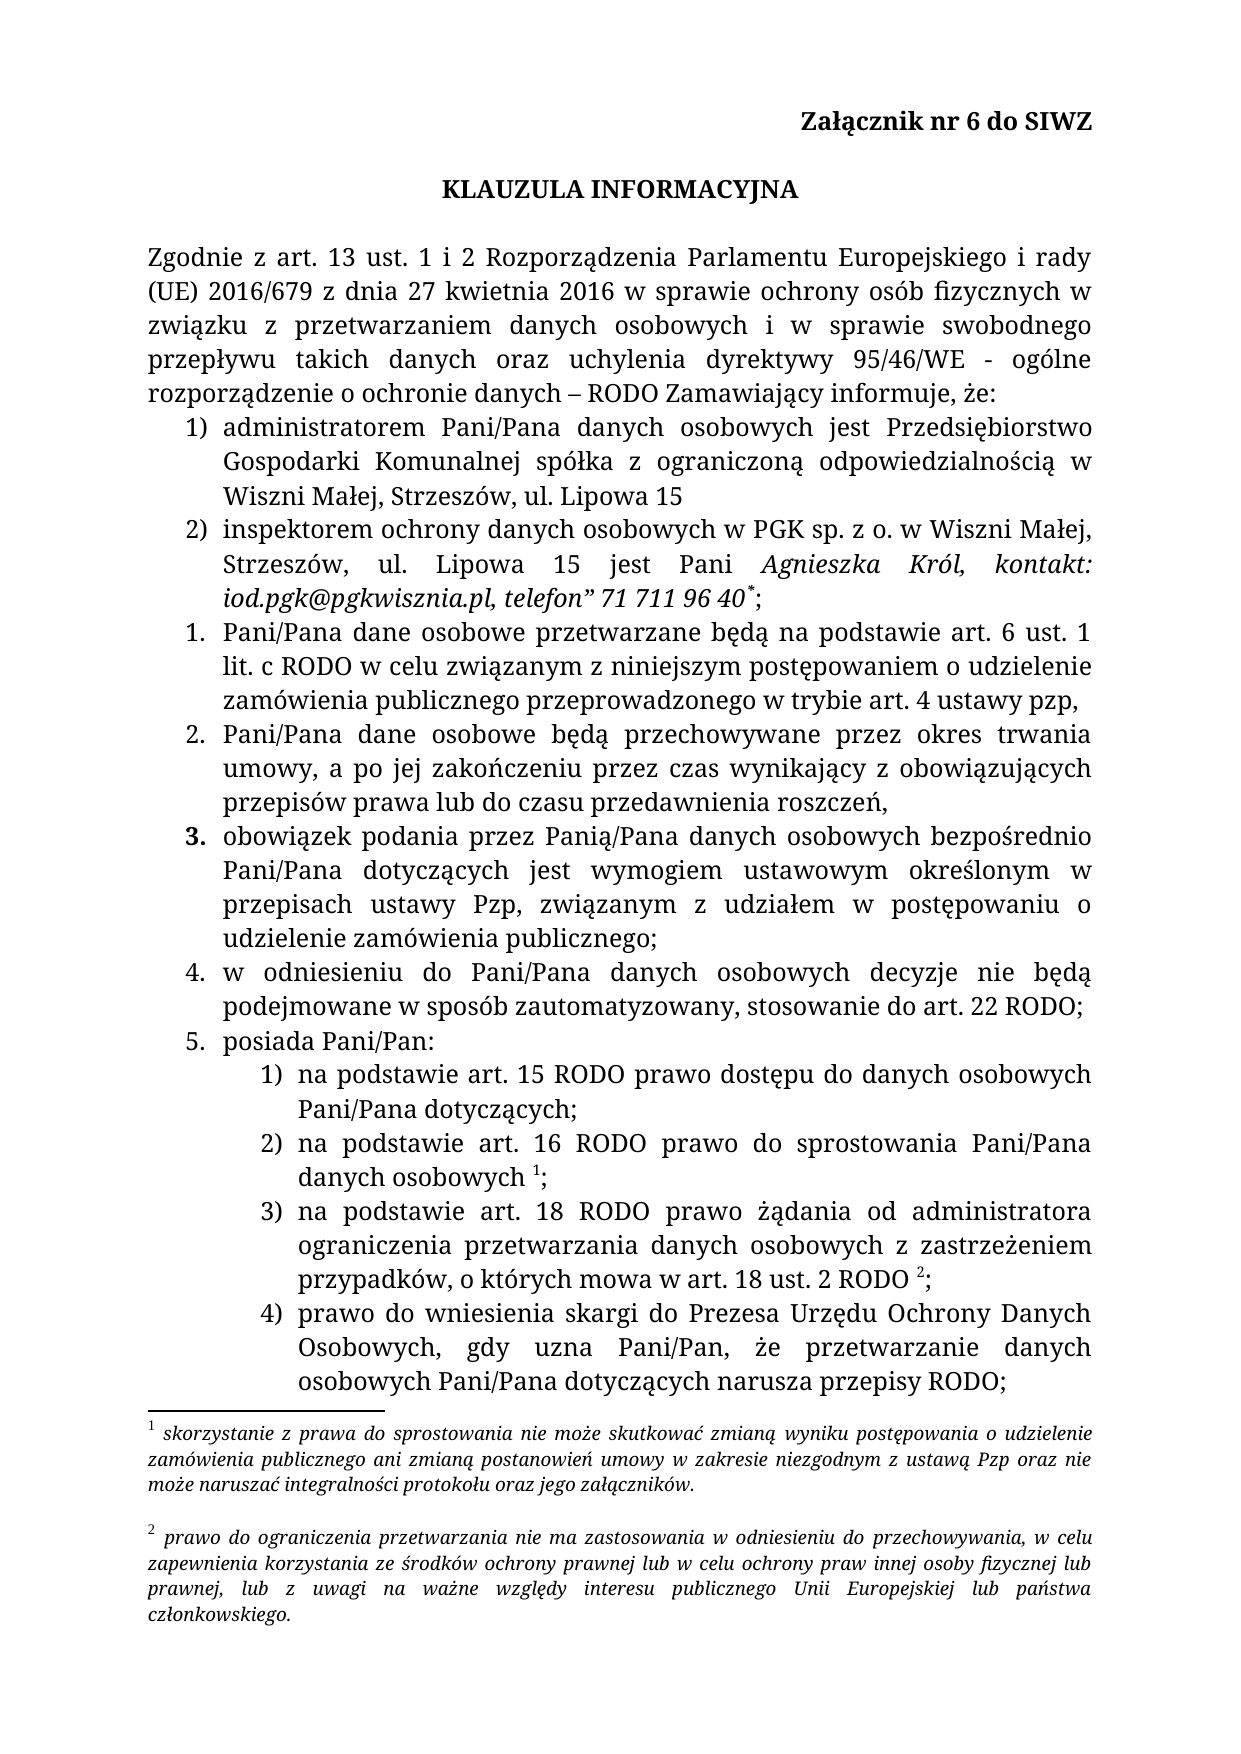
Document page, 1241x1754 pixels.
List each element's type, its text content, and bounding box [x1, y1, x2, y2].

text Zgodnie z art. 13 ust. 1 i 2 Rozporządzenia Parlamentu Europejskiego i rady (UE) 2016/679 z dnia 27 kwietnia 2016 w sprawie ochrony osób fizycznych w związku z przetwarzaniem danych osobowych i w sprawie swobodnego przepływu takich danych oraz uchylenia dyrektywy 95/46/WE - ogólne rozporządzenie o ochronie danych – RODO Zamawiający informuje, że: [148, 240, 1093, 410]
list Pani/Pana dane osobowe przetwarzane będą na podstawie art. 6 ust. 1 lit. c RODO w celu związanym z niniejszym postępowaniem o udzielenie zamówienia publicznego przeprowadzonego w trybie art. 4 ustawy pzp, [185, 614, 1093, 717]
text Załącznik nr 6 do SIWZ [148, 103, 1093, 137]
list posiada Pani/Pan: [185, 1023, 1093, 1057]
list inspektorem ochrony danych osobowych w PGK sp. z o. w Wiszni Małej, Strzeszów, ul. Lipowa 15 jest Pani Agnieszka Król, kontakt: iod.pgk@pgkwisznia.pl, telefon” 71 711 96 40*; [185, 512, 1093, 614]
list prawo do wniesienia skargi do Prezesa Urzędu Ochrony Danych Osobowych, gdy uzna Pani/Pan, że przetwarzanie danych osobowych Pani/Pana dotyczących narusza przepisy RODO; [260, 1296, 1093, 1398]
list Pani/Pana dane osobowe będą przechowywane przez okres trwania umowy, a po jej zakończeniu przez czas wynikający z obowiązujących przepisów prawa lub do czasu przedawnienia roszczeń, [185, 717, 1093, 819]
list obowiązek podania przez Panią/Pana danych osobowych bezpośrednio Pani/Pana dotyczących jest wymogiem ustawowym określonym w przepisach ustawy Pzp, związanym z udziałem w postępowaniu o udzielenie zamówienia publicznego; [185, 819, 1093, 955]
list w odniesieniu do Pani/Pana danych osobowych decyzje nie będą podejmowane w sposób zautomatyzowany, stosowanie do art. 22 RODO; [185, 955, 1093, 1023]
list na podstawie art. 16 RODO prawo do sprostowania Pani/Pana danych osobowych ; [260, 1125, 1093, 1193]
text KLAUZULA INFORMACYJNA [148, 172, 1093, 206]
list na podstawie art. 18 RODO prawo żądania od administratora ograniczenia przetwarzania danych osobowych z zastrzeżeniem przypadków, o których mowa w art. 18 ust. 2 RODO ; [260, 1193, 1093, 1296]
list administratorem Pani/Pana danych osobowych jest Przedsiębiorstwo Gospodarki Komunalnej spółka z ograniczoną odpowiedzialnością w Wiszni Małej, Strzeszów, ul. Lipowa 15 [185, 410, 1093, 512]
list na podstawie art. 15 RODO prawo dostępu do danych osobowych Pani/Pana dotyczących; [260, 1057, 1093, 1125]
